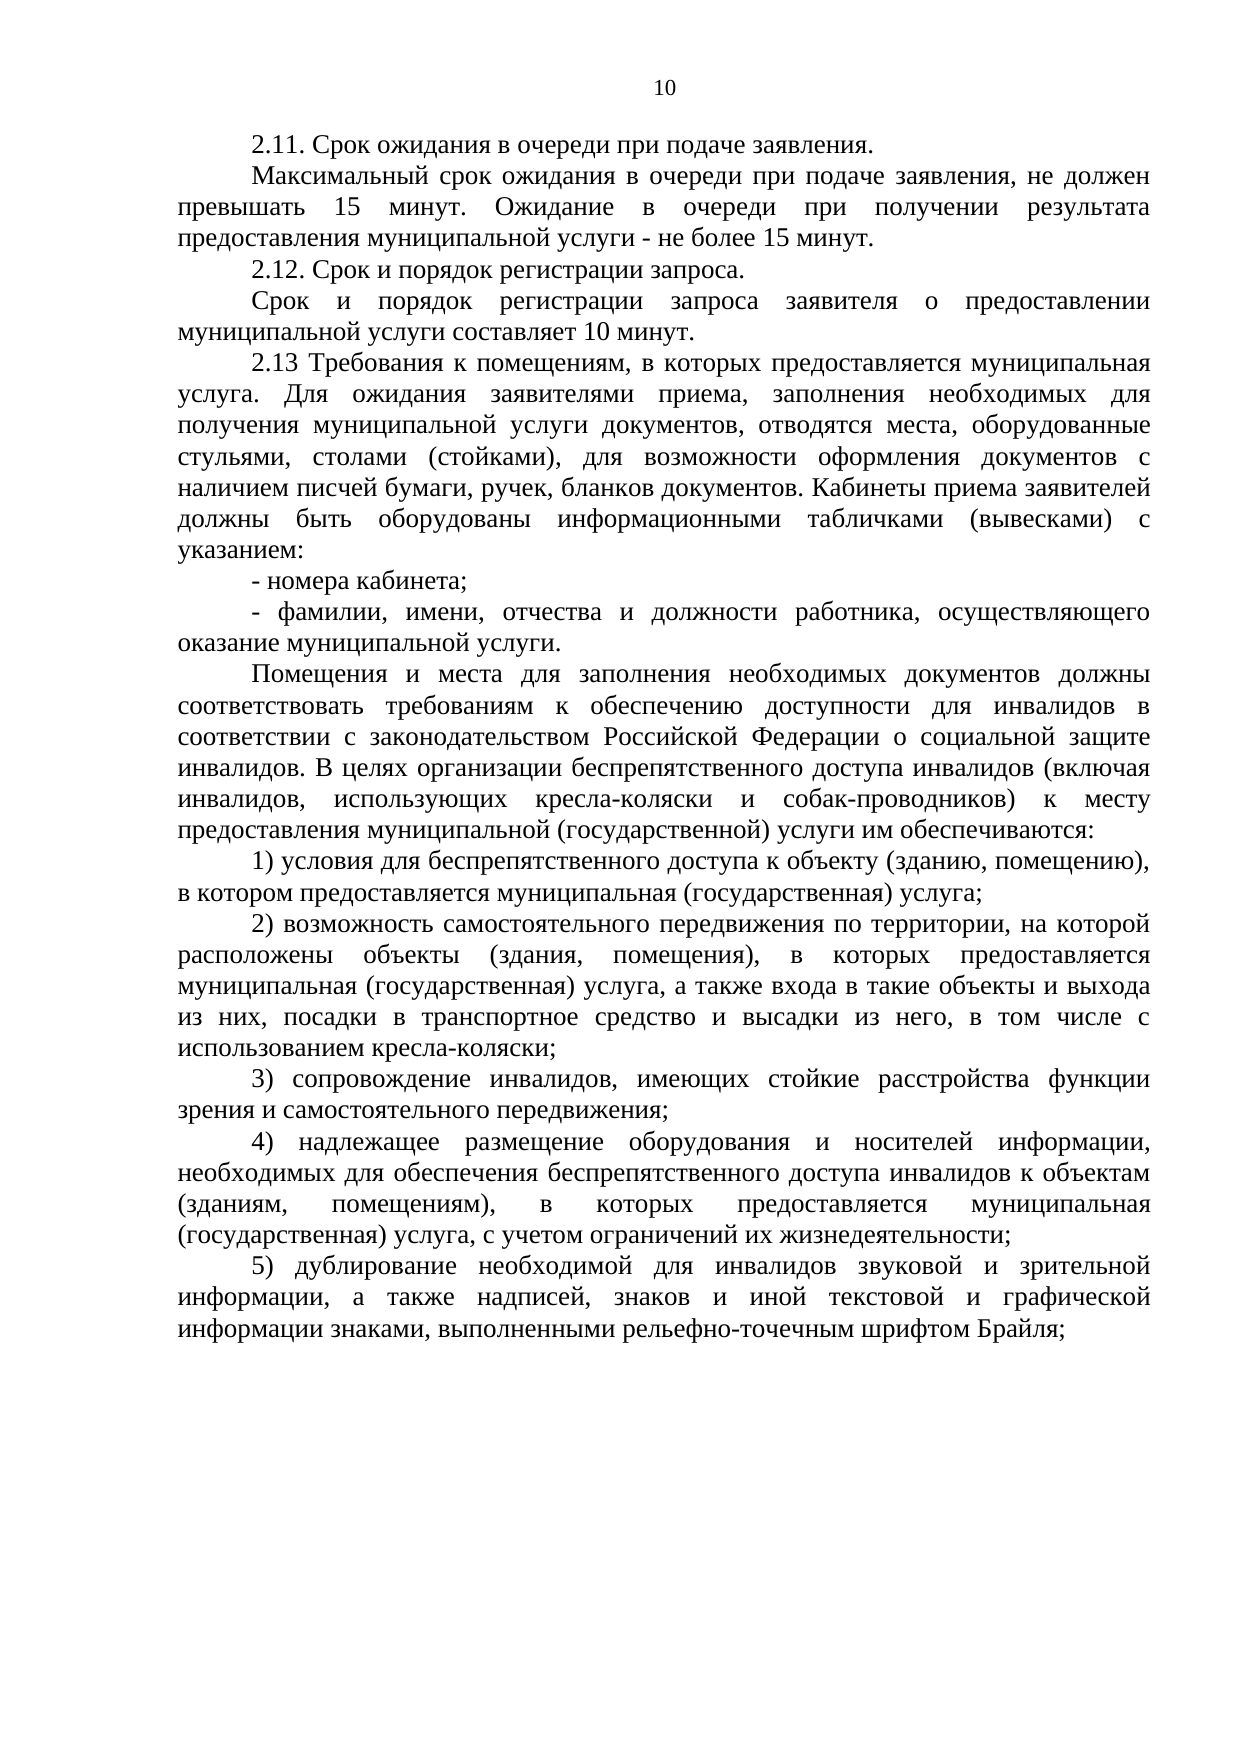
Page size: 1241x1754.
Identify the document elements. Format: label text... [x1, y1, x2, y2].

text 2.12. Срок и порядок регистрации запроса. [177, 253, 1152, 284]
text Помещения и места для заполнения необходимых документов должны соответствовать требованиям к обеспечению доступности для инвалидов в соответствии с законодательством Российской Федерации о социальной защите инвалидов. В целях организации беспрепятственного доступа инвалидов (включая инвалидов, использующих кресла-коляски и собак-проводников) к месту предоставления муниципальной (государственной) услуги им обеспечиваются: [177, 658, 1152, 844]
text 2.13 Требования к помещениям, в которых предоставляется муниципальная услуга. Для ожидания заявителями приема, заполнения необходимых для получения муниципальной услуги документов, отводятся места, оборудованные стульями, столами (стойками), для возможности оформления документов с наличием писчей бумаги, ручек, бланков документов. Кабинеты приема заявителей должны быть оборудованы информационными табличками (вывесками) с указанием: [177, 346, 1152, 564]
text Срок и порядок регистрации запроса заявителя о предоставлении муниципальной услуги составляет 10 минут. [177, 284, 1152, 346]
text 1) условия для беспрепятственного доступа к объекту (зданию, помещению), в котором предоставляется муниципальная (государственная) услуга; [177, 844, 1152, 907]
text - номера кабинета; [177, 564, 1152, 595]
text 3) сопровождение инвалидов, имеющих стойкие расстройства функции зрения и самостоятельного передвижения; [177, 1062, 1152, 1125]
text 2) возможность самостоятельного передвижения по территории, на которой расположены объекты (здания, помещения), в которых предоставляется муниципальная (государственная) услуга, а также входа в такие объекты и выхода из них, посадки в транспортное средство и высадки из него, в том числе с использованием кресла-коляски; [177, 907, 1152, 1062]
text 5) дублирование необходимой для инвалидов звуковой и зрительной информации, а также надписей, знаков и иной текстовой и графической информации знаками, выполненными рельефно-точечным шрифтом Брайля; [177, 1249, 1152, 1343]
text Максимальный срок ожидания в очереди при подаче заявления, не должен превышать 15 минут. Ожидание в очереди при получении результата предоставления муниципальной услуги - не более 15 минут. [177, 159, 1152, 253]
text 2.11. Срок ожидания в очереди при подаче заявления. [177, 128, 1152, 159]
text 4) надлежащее размещение оборудования и носителей информации, необходимых для обеспечения беспрепятственного доступа инвалидов к объектам (зданиям, помещениям), в которых предоставляется муниципальная (государственная) услуга, с учетом ограничений их жизнедеятельности; [177, 1125, 1152, 1249]
text - фамилии, имени, отчества и должности работника, осуществляющего оказание муниципальной услуги. [177, 595, 1152, 658]
